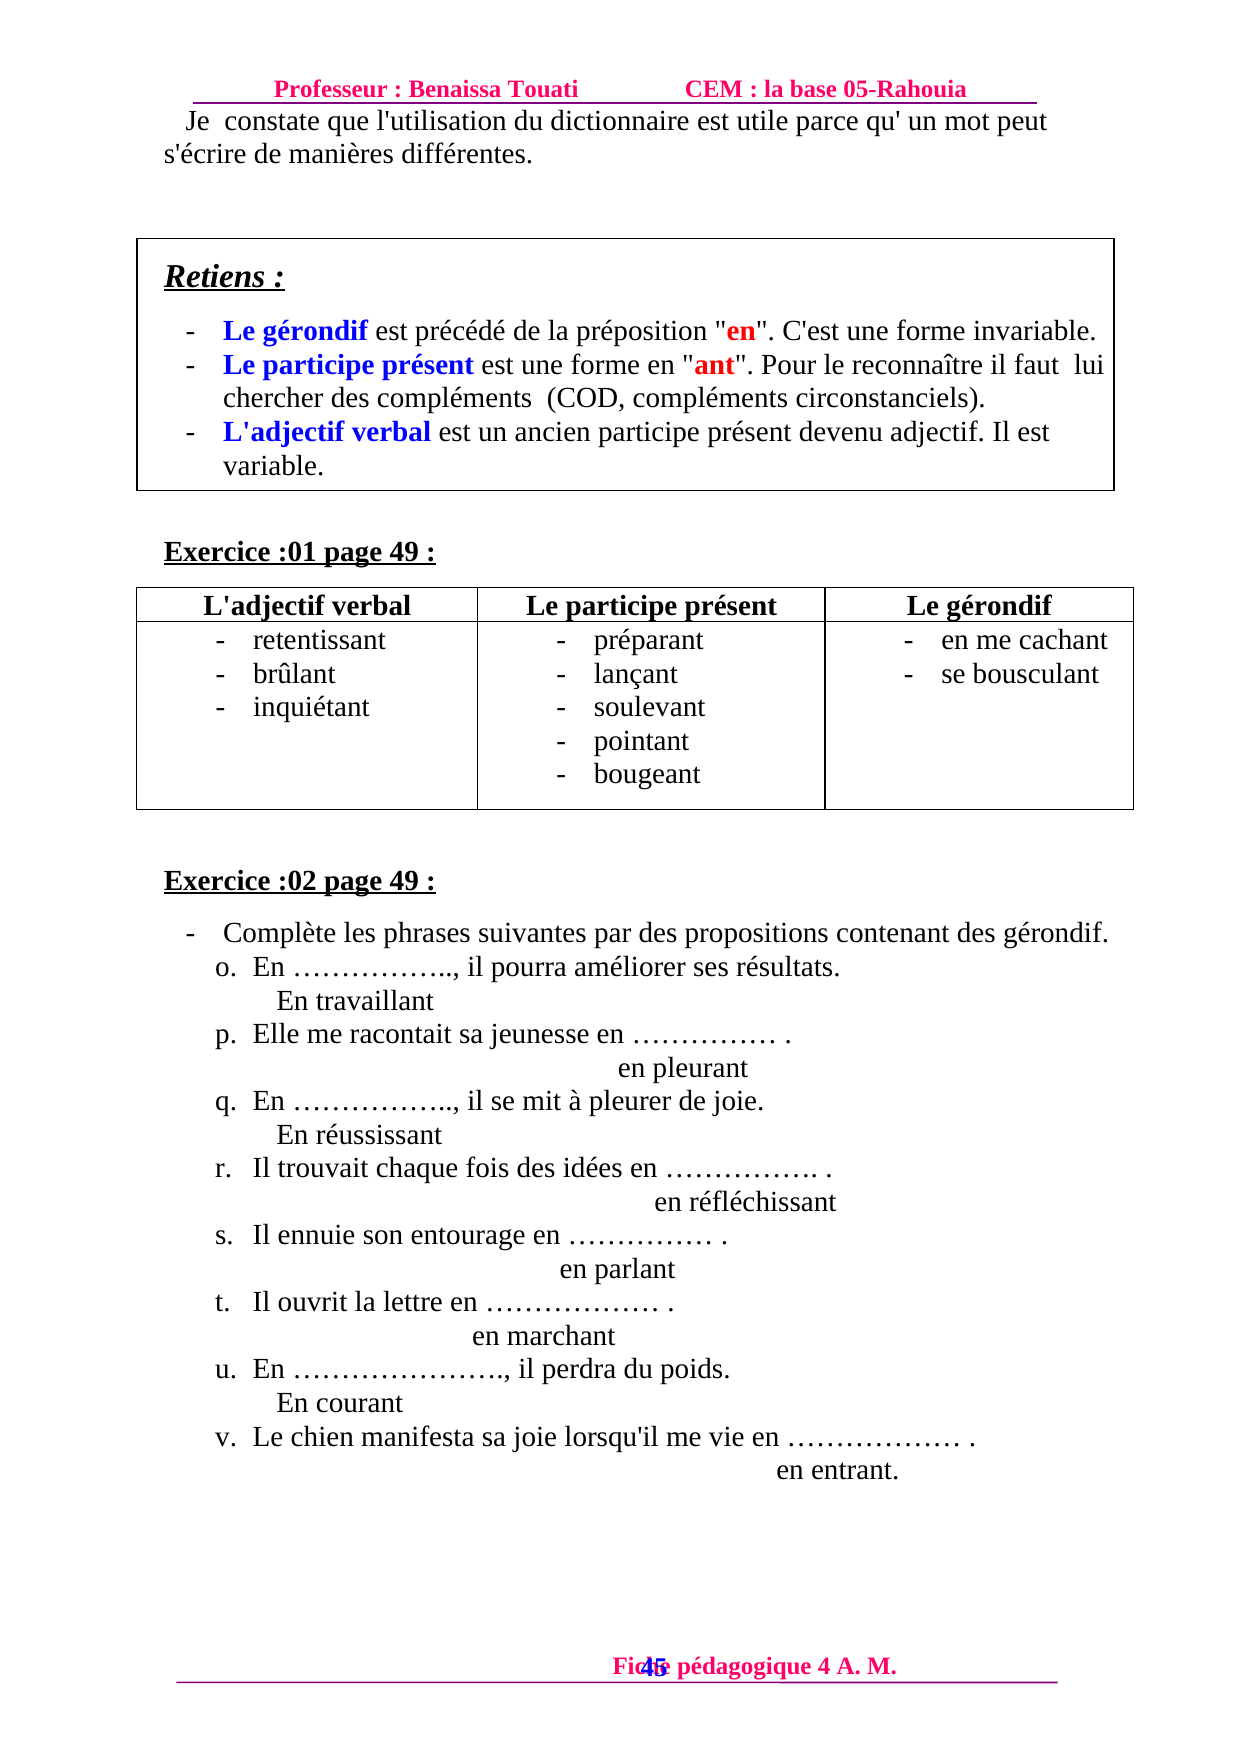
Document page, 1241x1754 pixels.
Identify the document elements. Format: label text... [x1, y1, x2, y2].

list Il ouvrit la lettre en ……………… . [215, 1284, 1122, 1318]
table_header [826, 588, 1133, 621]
text Exercice :02 page 49 : [163, 863, 1122, 896]
text Exercice :01 page 49 : [163, 534, 1122, 567]
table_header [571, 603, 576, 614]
list En …………………., il perdra du poids. [215, 1352, 1122, 1385]
text En travaillant [276, 983, 1122, 1016]
text en pleurant [238, 1050, 1122, 1083]
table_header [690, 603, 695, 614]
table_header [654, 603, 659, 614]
text Retiens : [163, 256, 1122, 294]
list Il trouvait chaque fois des idées en ……………. . [215, 1150, 1122, 1184]
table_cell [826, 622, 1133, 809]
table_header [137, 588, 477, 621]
list Le gérondif est précédé de la préposition "en". C'est une forme invariable. [185, 313, 1122, 347]
text En courant [276, 1385, 1122, 1419]
text en réfléchissant [238, 1184, 1122, 1217]
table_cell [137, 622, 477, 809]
text en marchant [238, 1318, 1122, 1352]
text Je constate que l'utilisation du dictionnaire est utile parce qu' un mot peut s'écrire de manières différentes. [163, 103, 1122, 170]
list Le chien manifesta sa joie lorsqu'il me vie en ……………… . [215, 1419, 1122, 1452]
list En …………….., il pourra améliorer ses résultats. [215, 949, 1122, 983]
list En …………….., il se mit à pleurer de joie. [215, 1083, 1122, 1117]
text En réussissant [276, 1117, 1122, 1150]
text en entrant. [163, 1452, 1122, 1486]
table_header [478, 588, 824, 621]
text en parlant [238, 1251, 1122, 1284]
list Complète les phrases suivantes par des propositions contenant des gérondif. [185, 916, 1122, 949]
list Le participe présent est une forme en "ant". Pour le reconnaître il faut lui chercher des compléments (COD, compléments circonstanciels). [185, 347, 1122, 414]
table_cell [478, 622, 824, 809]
list L'adjectif verbal est un ancien participe présent devenu adjectif. Il est variable. [185, 414, 1122, 481]
list Elle me racontait sa jeunesse en …………… . [215, 1016, 1122, 1050]
list Il ennuie son entourage en …………… . [215, 1217, 1122, 1251]
